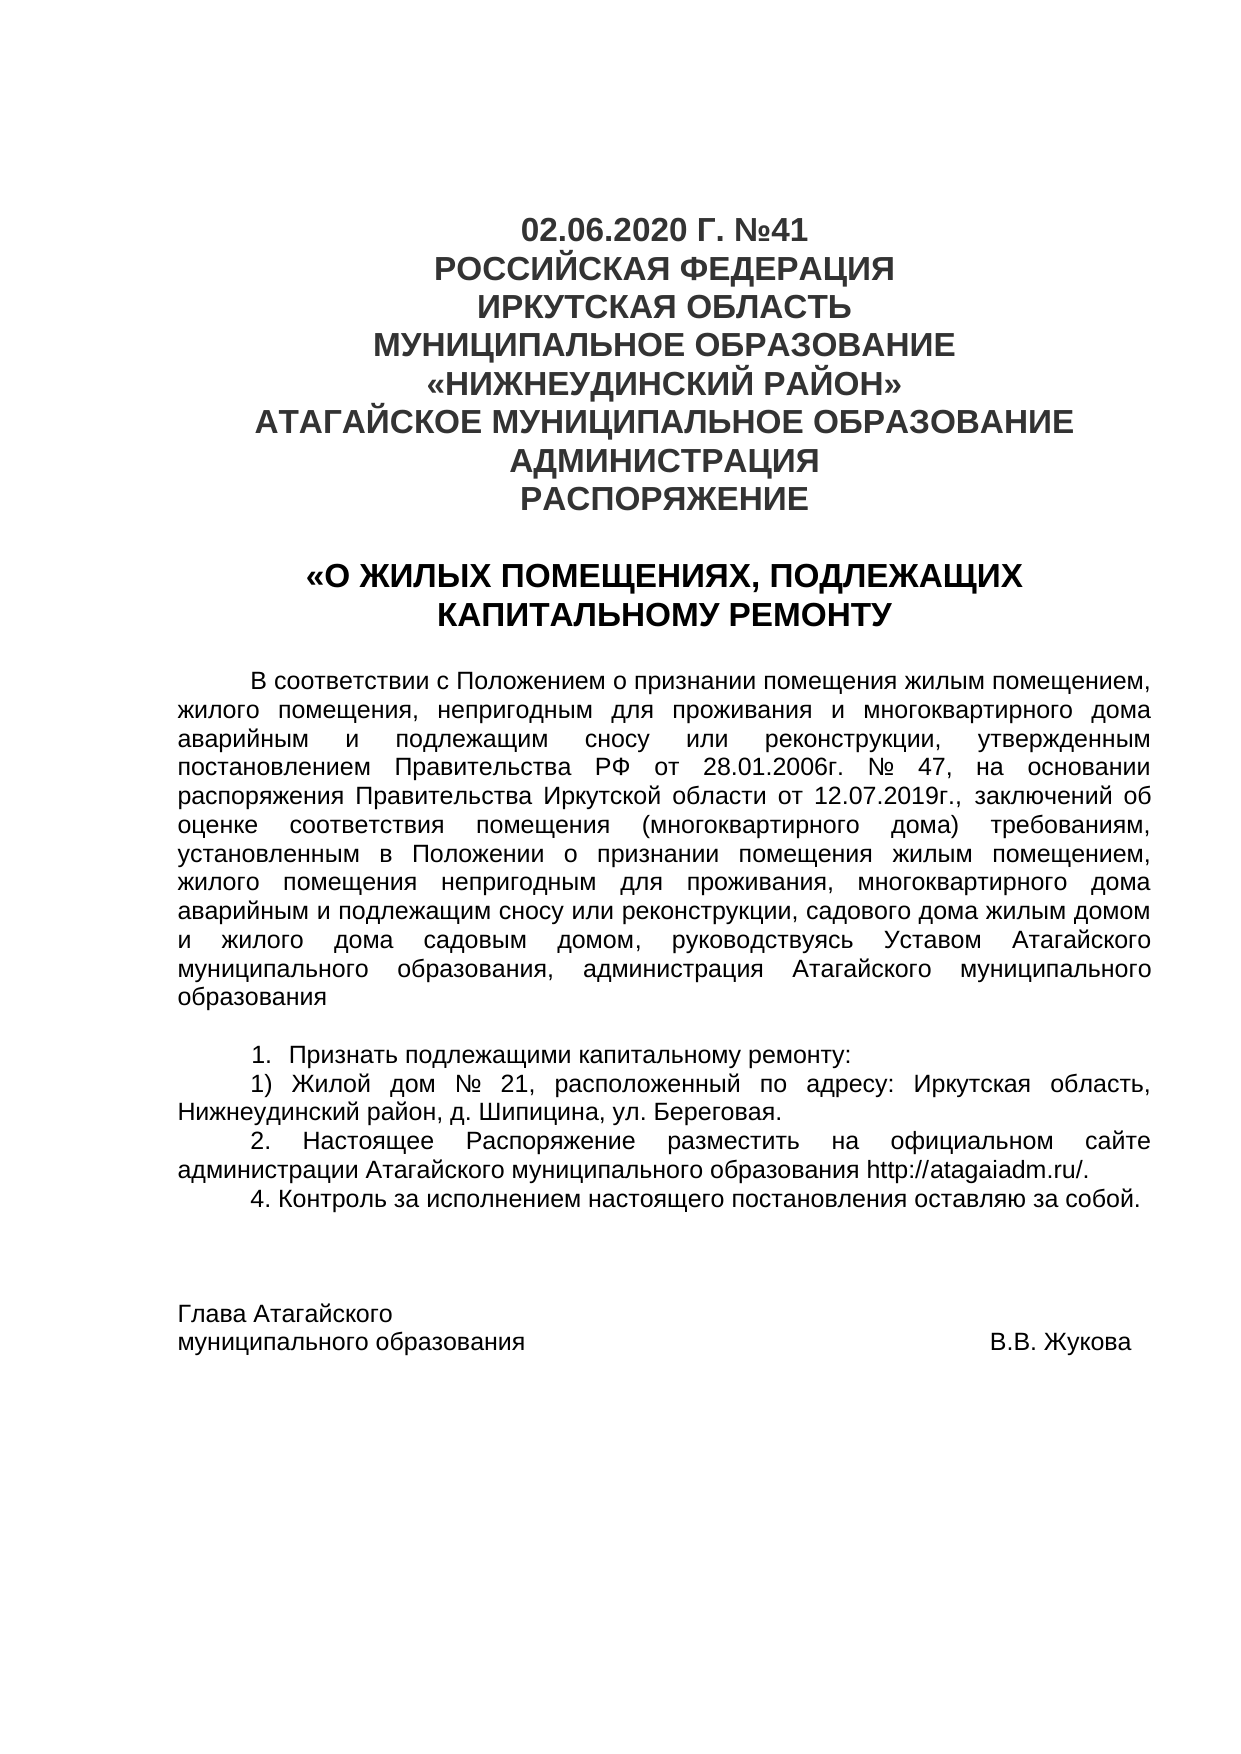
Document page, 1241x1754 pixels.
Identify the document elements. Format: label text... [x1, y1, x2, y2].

text «НИЖНЕУДИНСКИЙ РАЙОН» [177, 364, 1152, 402]
text РОССИЙСКАЯ ФЕДЕРАЦИЯ [177, 249, 1152, 287]
text «О ЖИЛЫХ ПОМЕЩЕНИЯХ, ПОДЛЕЖАЩИХ КАПИТАЛЬНОМУ РЕМОНТУ [177, 556, 1152, 633]
text муниципального образования В.В. Жукова [177, 1327, 1152, 1356]
text 4. Контроль за исполнением настоящего постановления оставляю за собой. [177, 1183, 1152, 1212]
text АДМИНИСТРАЦИЯ [177, 441, 1152, 479]
text РАСПОРЯЖЕНИЕ [177, 479, 1152, 518]
list Признать подлежащими капитальному ремонту: [251, 1040, 1152, 1068]
text 02.06.2020 Г. №41 [177, 210, 1152, 249]
text В соответствии с Положением о признании помещения жилым помещением, жилого помещения, непригодным для проживания и многоквартирного дома аварийным и подлежащим сносу или реконструкции, утвержденным постановлением Правительства РФ от 28.01.2006г. № 47, на основании распоряжения Правительства Иркутской области от 12.07.2019г., заключений об оценке соответствия помещения (многоквартирного дома) требованиям, установленным в Положении о признании помещения жилым помещением, жилого помещения непригодным для проживания, многоквартирного дома аварийным и подлежащим сносу или реконструкции, садового дома жилым домом и жилого дома садовым домом, руководствуясь Уставом Атагайского муниципального образования, администрация Атагайского муниципального образования [177, 666, 1152, 1011]
text 2. Настоящее Распоряжение разместить на официальном сайте администрации Атагайского муниципального образования http://atagaiadm.ru/. [177, 1126, 1152, 1183]
text АТАГАЙСКОЕ МУНИЦИПАЛЬНОЕ ОБРАЗОВАНИЕ [177, 402, 1152, 441]
text 1) Жилой дом № 21, расположенный по адресу: Иркутская область, Нижнеудинский район, д. Шипицина, ул. Береговая. [177, 1068, 1152, 1126]
text МУНИЦИПАЛЬНОЕ ОБРАЗОВАНИЕ [177, 326, 1152, 364]
text ИРКУТСКАЯ ОБЛАСТЬ [177, 287, 1152, 326]
text Глава Атагайского [177, 1298, 1152, 1327]
